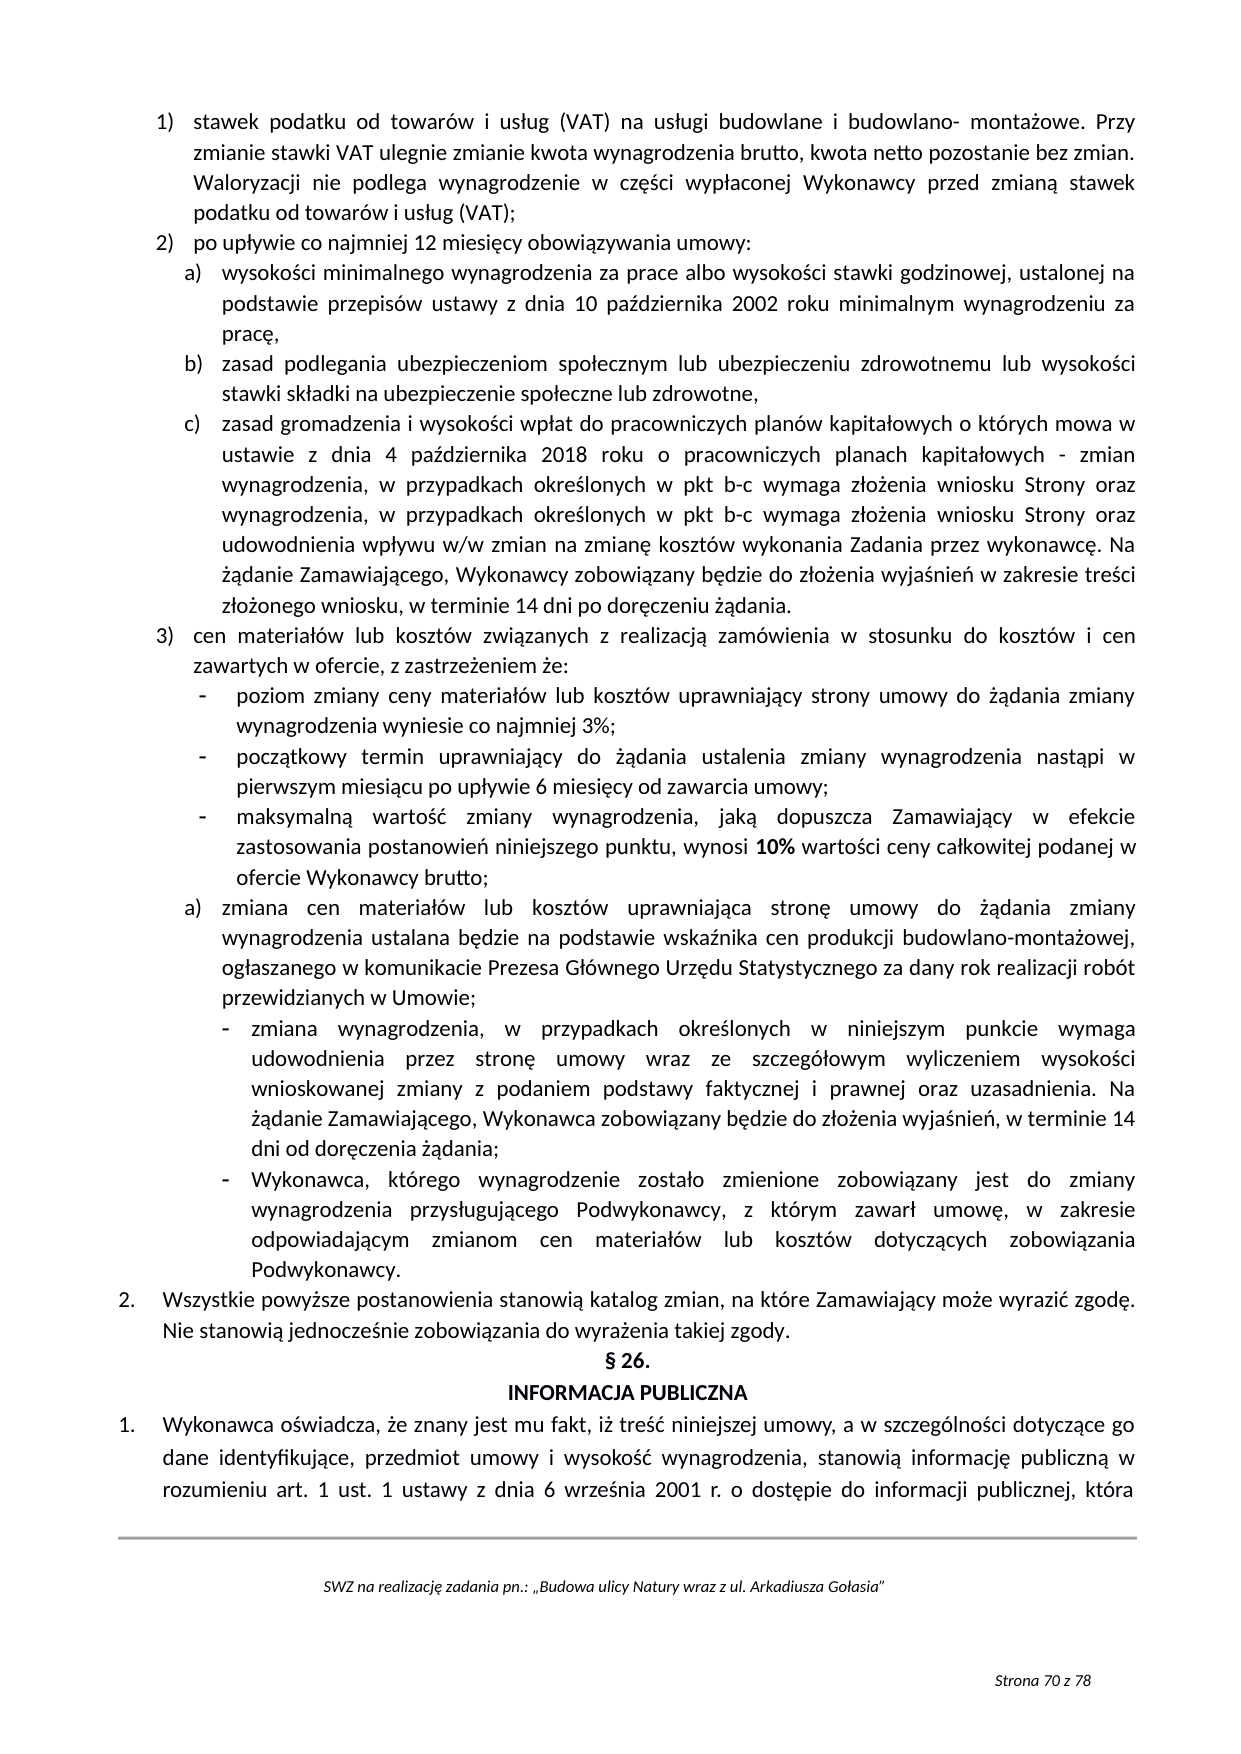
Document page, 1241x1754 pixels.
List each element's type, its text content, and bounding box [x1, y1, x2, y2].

list maksymalną wartość zmiany wynagrodzenia, jaką dopuszcza Zamawiający w efekcie zastosowania postanowień niniejszego punktu, wynosi 10% wartości ceny całkowitej podanej w ofercie Wykonawcy brutto; [199, 802, 1137, 891]
list wysokości minimalnego wynagrodzenia za prace albo wysokości stawki godzinowej, ustalonej na podstawie przepisów ustawy z dnia 10 października 2002 roku minimalnym wynagrodzeniu za pracę, [184, 258, 1137, 347]
list Wykonawca, którego wynagrodzenie zostało zmienione zobowiązany jest do zmiany wynagrodzenia przysługującego Podwykonawcy, z którym zawarł umowę, w zakresie odpowiadającym zmianom cen materiałów lub kosztów dotyczących zobowiązania Podwykonawcy. [222, 1165, 1137, 1283]
list po upływie co najmniej 12 miesięcy obowiązywania umowy: [156, 228, 1137, 256]
list zmiana cen materiałów lub kosztów uprawniająca stronę umowy do żądania zmiany wynagrodzenia ustalana będzie na podstawie wskaźnika cen produkcji budowlano-montażowej, ogłaszanego w komunikacie Prezesa Głównego Urzędu Statystycznego za dany rok realizacji robót przewidzianych w Umowie; [184, 893, 1137, 1012]
list zasad gromadzenia i wysokości wpłat do pracowniczych planów kapitałowych o których mowa w ustawie z dnia 4 października 2018 roku o pracowniczych planach kapitałowych - zmian wynagrodzenia, w przypadkach określonych w pkt b-c wymaga złożenia wniosku Strony oraz wynagrodzenia, w przypadkach określonych w pkt b-c wymaga złożenia wniosku Strony oraz udowodnienia wpływu w/w zmian na zmianę kosztów wykonania Zadania przez wykonawcę. Na żądanie Zamawiającego, Wykonawcy zobowiązany będzie do złożenia wyjaśnień w zakresie treści złożonego wniosku, w terminie 14 dni po doręczeniu żądania. [184, 409, 1137, 619]
text INFORMACJA PUBLICZNA [118, 1378, 1137, 1406]
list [118, 1410, 1137, 1503]
list początkowy termin uprawniający do żądania ustalenia zmiany wynagrodzenia nastąpi w pierwszym miesiącu po upływie 6 miesięcy od zawarcia umowy; [199, 742, 1137, 800]
list stawek podatku od towarów i usług (VAT) na usługi budowlane i budowlano- montażowe. Przy zmianie stawki VAT ulegnie zmianie kwota wynagrodzenia brutto, kwota netto pozostanie bez zmian. Waloryzacji nie podlega wynagrodzenie w części wypłaconej Wykonawcy przed zmianą stawek podatku od towarów i usług (VAT); [156, 107, 1137, 226]
list zmiana wynagrodzenia, w przypadkach określonych w niniejszym punkcie wymaga udowodnienia przez stronę umowy wraz ze szczegółowym wyliczeniem wysokości wnioskowanej zmiany z podaniem podstawy faktycznej i prawnej oraz uzasadnienia. Na żądanie Zamawiającego, Wykonawca zobowiązany będzie do złożenia wyjaśnień, w terminie 14 dni od doręczenia żądania; [222, 1014, 1137, 1163]
list zasad podlegania ubezpieczeniom społecznym lub ubezpieczeniu zdrowotnemu lub wysokości stawki składki na ubezpieczenie społeczne lub zdrowotne, [184, 349, 1137, 407]
list Wszystkie powyższe postanowienia stanowią katalog zmian, na które Zamawiający może wyrazić zgodę. Nie stanowią jednocześnie zobowiązania do wyrażenia takiej zgody. [118, 1286, 1137, 1344]
text § 26. [118, 1346, 1137, 1374]
list cen materiałów lub kosztów związanych z realizacją zamówienia w stosunku do kosztów i cen zawartych w ofercie, z zastrzeżeniem że: [156, 621, 1137, 679]
list poziom zmiany ceny materiałów lub kosztów uprawniający strony umowy do żądania zmiany wynagrodzenia wyniesie co najmniej 3%; [199, 681, 1137, 740]
